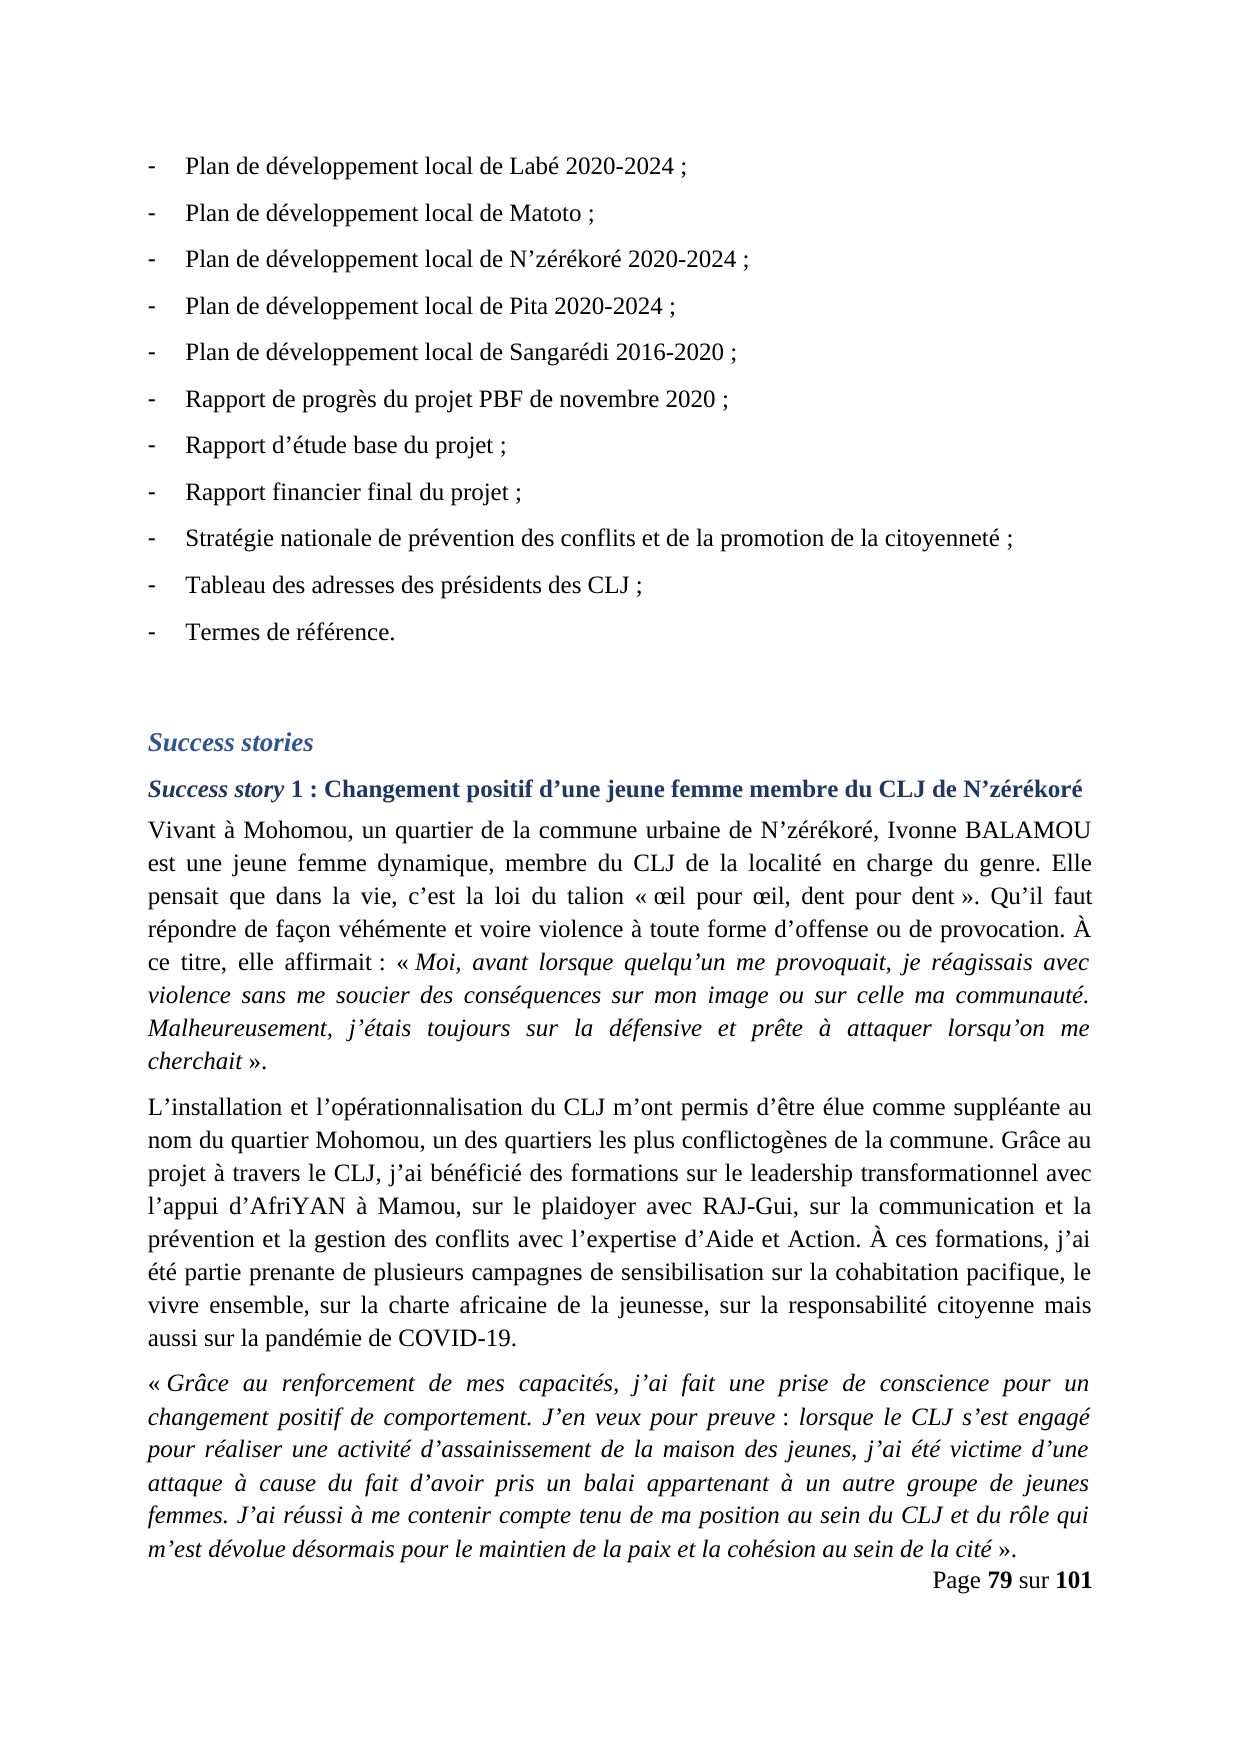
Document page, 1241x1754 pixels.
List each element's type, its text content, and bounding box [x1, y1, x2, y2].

list Plan de développement local de Pita 2020-2024 ; [148, 287, 1093, 321]
list Termes de référence. [148, 613, 1093, 647]
list Stratégie nationale de prévention des conflits et de la promotion de la citoyenneté ; [148, 520, 1093, 554]
list Tableau des adresses des présidents des CLJ ; [148, 567, 1093, 601]
subtitle Success story 1 : Changement positif d’une jeune femme membre du CLJ de N’zérékoré [148, 774, 1093, 803]
list Plan de développement local de Sangarédi 2016-2020 ; [148, 334, 1093, 368]
list Rapport d’étude base du projet ; [148, 427, 1093, 461]
text L’installation et l’opérationnalisation du CLJ m’ont permis d’être élue comme suppléante au nom du quartier Mohomou, un des quartiers les plus conflictogènes de la commune. Grâce au projet à travers le CLJ, j’ai bénéficié des formations sur le leadership transformationnel avec l’appui d’AfriYAN à Mamou, sur le plaidoyer avec RAJ-Gui, sur la communication et la prévention et la gestion des conflits avec l’expertise d’Aide et Action. À ces formations, j’ai été partie prenante de plusieurs campagnes de sensibilisation sur la cohabitation pacifique, le vivre ensemble, sur la charte africaine de la jeunesse, sur la responsabilité citoyenne mais aussi sur la pandémie de COVID-19. [148, 1092, 1093, 1352]
subtitle Success stories [148, 726, 1093, 757]
text Vivant à Mohomou, un quartier de la commune urbaine de N’zérékoré, Ivonne BALAMOU est une jeune femme dynamique, membre du CLJ de la localité en charge du genre. Elle pensait que dans la vie, c’est la loi du talion « œil pour œil, dent pour dent ». Qu’il faut répondre de façon véhémente et voire violence à toute forme d’offense ou de provocation. À ce titre, elle affirmait : « Moi, avant lorsque quelqu’un me provoquait, je réagissais avec violence sans me soucier des conséquences sur mon image ou sur celle ma communauté. Malheureusement, j’étais toujours sur la défensive et prête à attaquer lorsqu’on me cherchait ». [148, 815, 1093, 1075]
list Rapport de progrès du projet PBF de novembre 2020 ; [148, 380, 1093, 414]
list Plan de développement local de N’zérékoré 2020-2024 ; [148, 241, 1093, 275]
list Plan de développement local de Labé 2020-2024 ; [148, 148, 1093, 182]
text « Grâce au renforcement de mes capacités, j’ai fait une prise de conscience pour un changement positif de comportement. J’en veux pour preuve : lorsque le CLJ s’est engagé pour réaliser une activité d’assainissement de la maison des jeunes, j’ai été victime d’une attaque à cause du fait d’avoir pris un balai appartenant à un autre groupe de jeunes femmes. J’ai réussi à me contenir compte tenu de ma position au sein du CLJ et du rôle qui m’est dévolue désormais pour le maintien de la paix et la cohésion au sein de la cité ». [148, 1368, 1093, 1562]
list Rapport financier final du projet ; [148, 473, 1093, 508]
list Plan de développement local de Matoto ; [148, 194, 1093, 228]
